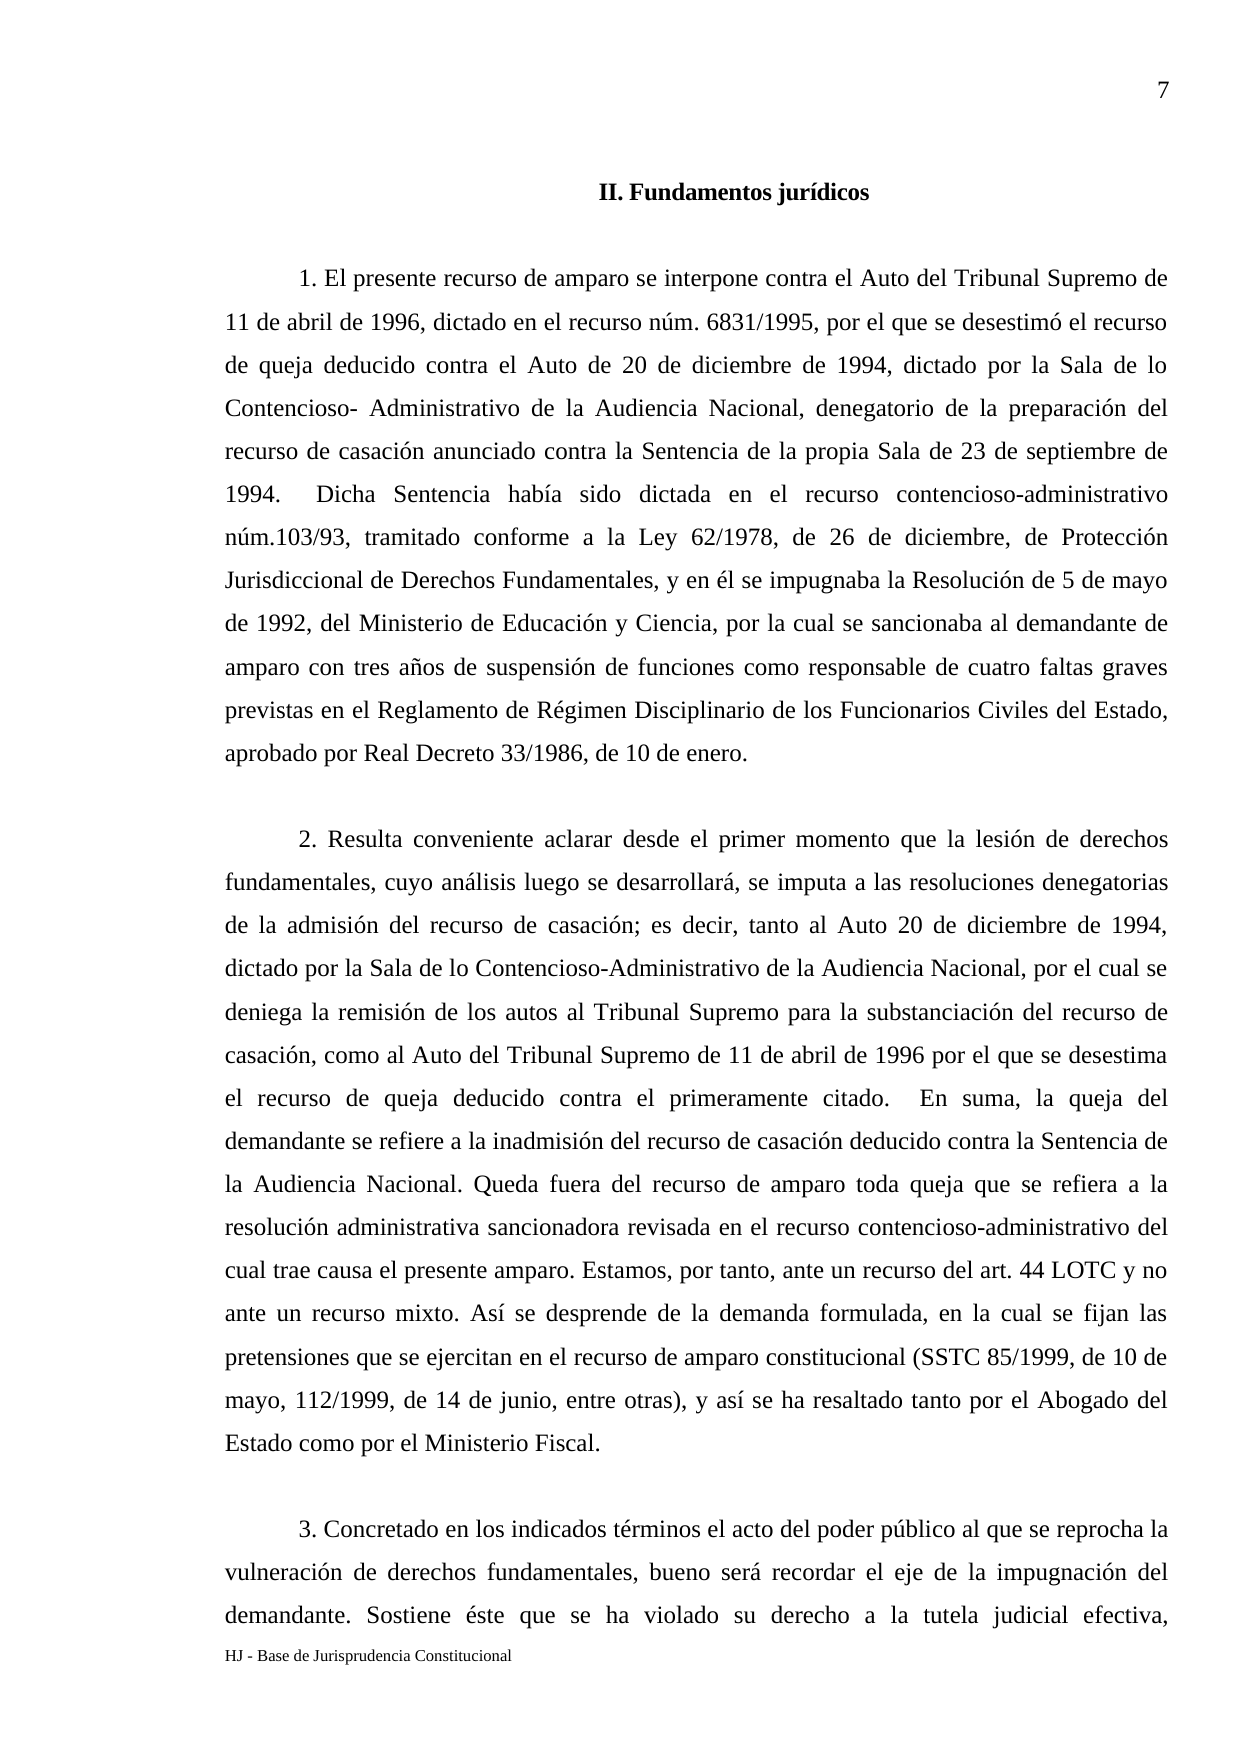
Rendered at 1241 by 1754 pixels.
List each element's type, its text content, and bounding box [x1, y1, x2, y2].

text 2. Resulta conveniente aclarar desde el primer momento que la lesión de derechos fundamentales, cuyo análisis luego se desarrollará, se imputa a las resoluciones denegatorias de la admisión del recurso de casación; es decir, tanto al Auto 20 de diciembre de 1994, dictado por la Sala de lo Contencioso-Administrativo de la Audiencia Nacional, por el cual se deniega la remisión de los autos al Tribunal Supremo para la substanciación del recurso de casación, como al Auto del Tribunal Supremo de 11 de abril de 1996 por el que se desestima el recurso de queja deducido contra el primeramente citado. En suma, la queja del demandante se refiere a la inadmisión del recurso de casación deducido contra la Sentencia de la Audiencia Nacional. Queda fuera del recurso de amparo toda queja que se refiera a la resolución administrativa sancionadora revisada en el recurso contencioso-administrativo del cual trae causa el presente amparo. Estamos, por tanto, ante un recurso del art. 44 LOTC y no ante un recurso mixto. Así se desprende de la demanda formulada, en la cual se fijan las pretensiones que se ejercitan en el recurso de amparo constitucional (SSTC 85/1999, de 10 de mayo, 112/1999, de 14 de junio, entre otras), y así se ha resaltado tanto por el Abogado del Estado como por el Ministerio Fiscal. [224, 824, 1169, 1457]
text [224, 1514, 1169, 1629]
subtitle II. Fundamentos jurídicos [224, 177, 1169, 206]
text 1. El presente recurso de amparo se interpone contra el Auto del Tribunal Supremo de 11 de abril de 1996, dictado en el recurso núm. 6831/1995, por el que se desestimó el recurso de queja deducido contra el Auto de 20 de diciembre de 1994, dictado por la Sala de lo Contencioso- Administrativo de la Audiencia Nacional, denegatorio de la preparación del recurso de casación anunciado contra la Sentencia de la propia Sala de 23 de septiembre de 1994. Dicha Sentencia había sido dictada en el recurso contencioso-administrativo núm.103/93, tramitado conforme a la Ley 62/1978, de 26 de diciembre, de Protección Jurisdiccional de Derechos Fundamentales, y en él se impugnaba la Resolución de 5 de mayo de 1992, del Ministerio de Educación y Ciencia, por la cual se sancionaba al demandante de amparo con tres años de suspensión de funciones como responsable de cuatro faltas graves previstas en el Reglamento de Régimen Disciplinario de los Funcionarios Civiles del Estado, aprobado por Real Decreto 33/1986, de 10 de enero. [224, 263, 1169, 767]
